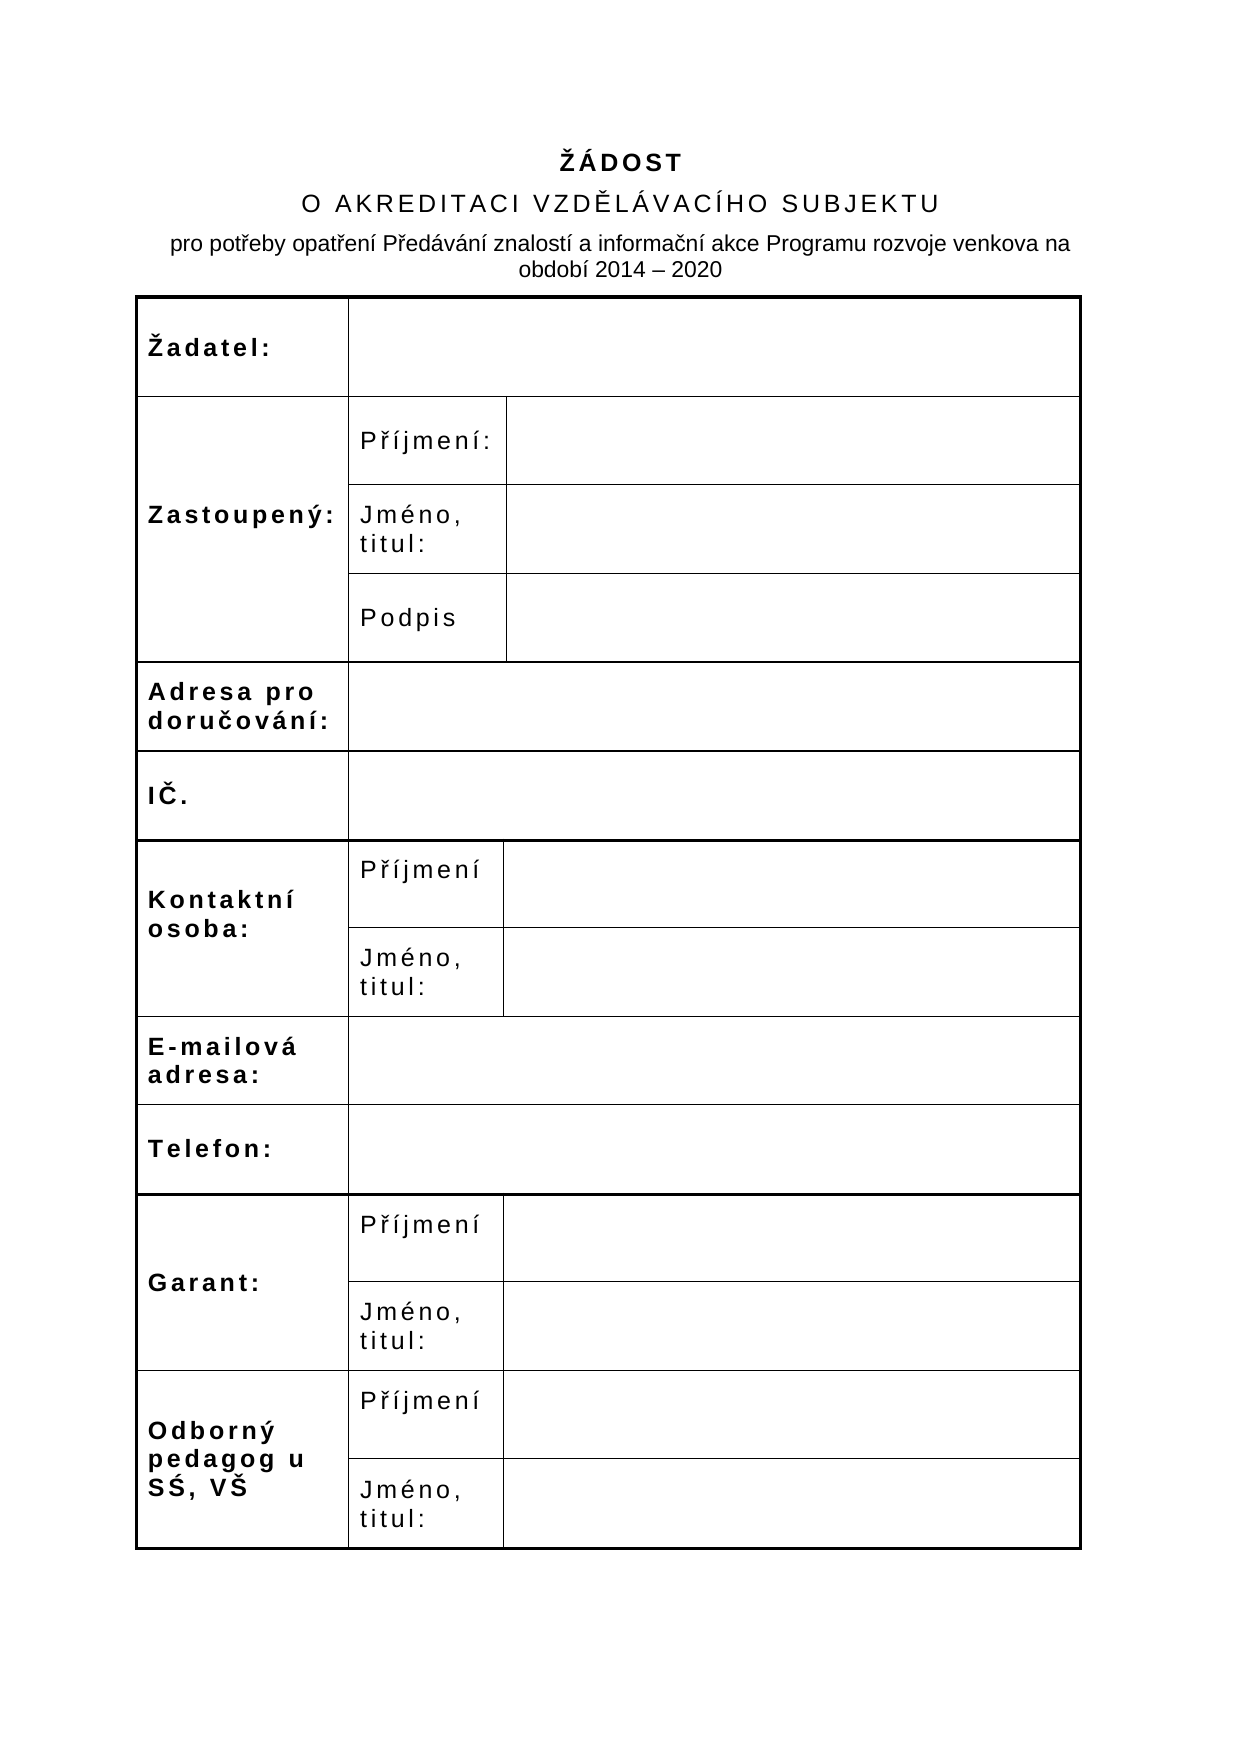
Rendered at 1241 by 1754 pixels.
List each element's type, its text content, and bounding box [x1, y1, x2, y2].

table_cell Jméno, titul: [349, 485, 506, 573]
text ŽÁDOST [148, 148, 1093, 176]
table_cell [504, 842, 1079, 927]
table_cell [504, 1282, 1079, 1370]
table_cell Kontaktní osoba: [138, 842, 348, 1016]
table_cell E-mailová adresa: [138, 1017, 348, 1104]
table_cell [349, 1105, 1079, 1193]
table_cell Adresa pro doručování: [138, 663, 348, 750]
table_cell [504, 1371, 1079, 1458]
table_cell [349, 663, 1079, 750]
table_cell Telefon: [138, 1105, 348, 1193]
table_cell [349, 1017, 1079, 1104]
table_cell IČ. [138, 752, 348, 838]
table_cell Jméno, titul: [349, 1459, 503, 1547]
table_header [349, 299, 1079, 396]
text O AKREDITACI VZDĚLÁVACÍHO SUBJEKTU [148, 189, 1093, 218]
table_cell [504, 928, 1079, 1016]
table_cell Příjmení: [349, 397, 506, 484]
table_cell Příjmení [349, 1196, 503, 1281]
text pro potřeby opatření Předávání znalostí a informační akce Programu rozvoje venkova na období 2014 – 2020 [148, 230, 1093, 283]
table_cell [507, 574, 1079, 661]
table_cell Zastoupený: [138, 397, 348, 661]
table_cell [507, 397, 1079, 484]
table_cell Odborný pedagog u SŚ, VŠ [138, 1371, 348, 1547]
table_cell Jméno, titul: [349, 928, 503, 1016]
table_cell Podpis [349, 574, 506, 661]
table_cell Jméno, titul: [349, 1282, 503, 1370]
table_cell Příjmení [349, 842, 503, 927]
table_cell [507, 485, 1079, 573]
table_cell [349, 752, 1079, 838]
table_cell [504, 1196, 1079, 1281]
table_header Žadatel: [138, 299, 348, 396]
table_cell Příjmení [349, 1371, 503, 1458]
table_cell [504, 1459, 1079, 1547]
table_cell Garant: [138, 1196, 348, 1370]
